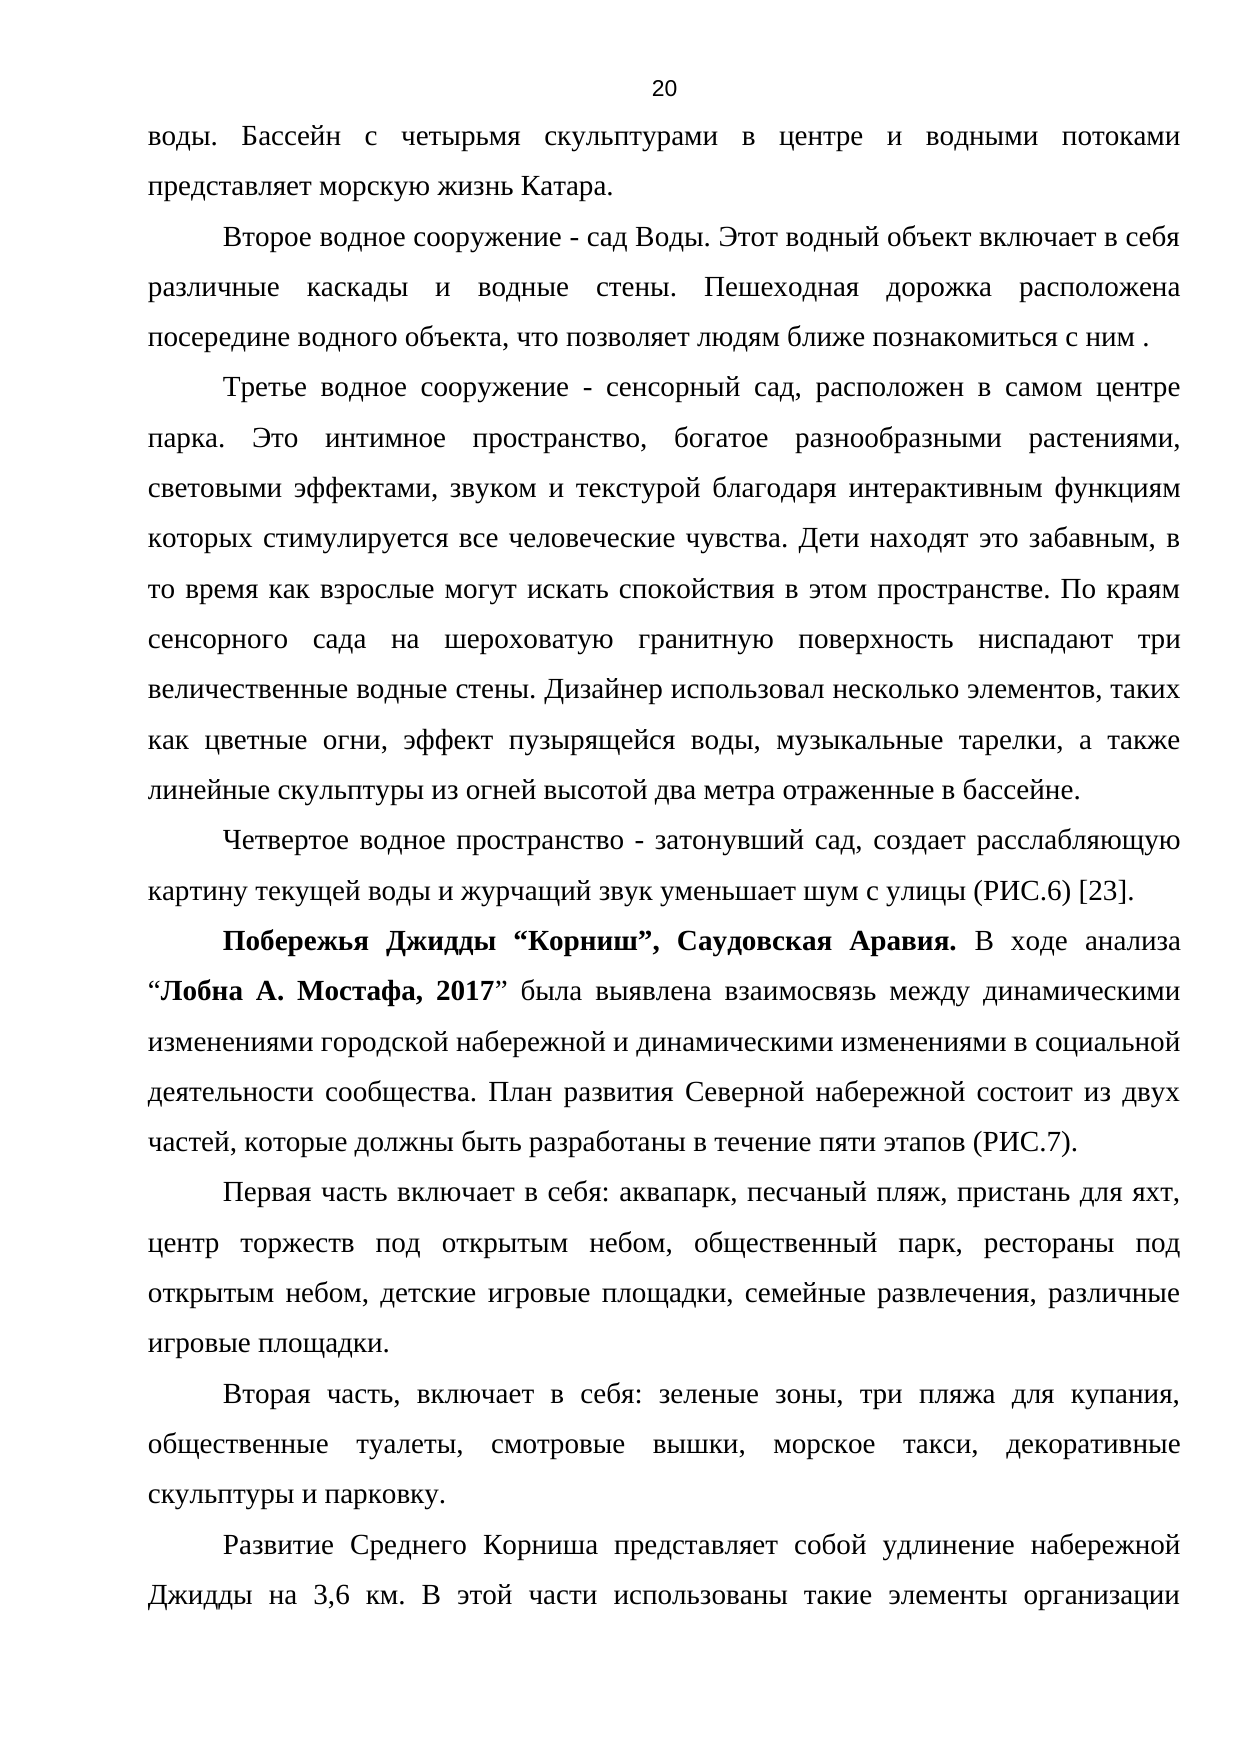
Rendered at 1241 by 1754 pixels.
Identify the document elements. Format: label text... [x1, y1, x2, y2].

text Побережья Джидды “Корниш”, Саудовская Аравия. В ходе анализа “Лобна А. Мостафа, 2017” была выявлена взаимосвязь между динамическими изменениями городской набережной и динамическими изменениями в социальной деятельности сообщества. План развития Северной набережной состоит из двух частей, которые должны быть разработаны в течение пяти этапов (РИС.7). [148, 923, 1181, 1158]
text Четвертое водное пространство - затонувший сад, создает расслабляющую картину текущей воды и журчащий звук уменьшает шум с улицы (РИС.6) [23]. [148, 822, 1181, 906]
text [148, 118, 1181, 202]
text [148, 1527, 1181, 1611]
text Второе водное сооружение - сад Воды. Этот водный объект включает в себя различные каскады и водные стены. Пешеходная дорожка расположена посередине водного объекта, что позволяет людям ближе познакомиться с ним . [148, 219, 1181, 353]
text Третье водное сооружение - сенсорный сад, расположен в самом центре парка. Это интимное пространство, богатое разнообразными растениями, световыми эффектами, звуком и текстурой благодаря интерактивным функциям которых стимулируется все человеческие чувства. Дети находят это забавным, в то время как взрослые могут искать спокойствия в этом пространстве. По краям сенсорного сада на шероховатую гранитную поверхность ниспадают три величественные водные стены. Дизайнер использовал несколько элементов, таких как цветные огни, эффект пузырящейся воды, музыкальные тарелки, а также линейные скульптуры из огней высотой два метра отраженные в бассейне. [148, 369, 1181, 806]
text Первая часть включает в себя: аквапарк, песчаный пляж, пристань для яхт, центр торжеств под открытым небом, общественный парк, рестораны под открытым небом, детские игровые площадки, семейные развлечения, различные игровые площадки. [148, 1174, 1181, 1359]
text Вторая часть, включает в себя: зеленые зоны, три пляжа для купания, общественные туалеты, смотровые вышки, морское такси, декоративные скульптуры и парковку. [148, 1376, 1181, 1510]
